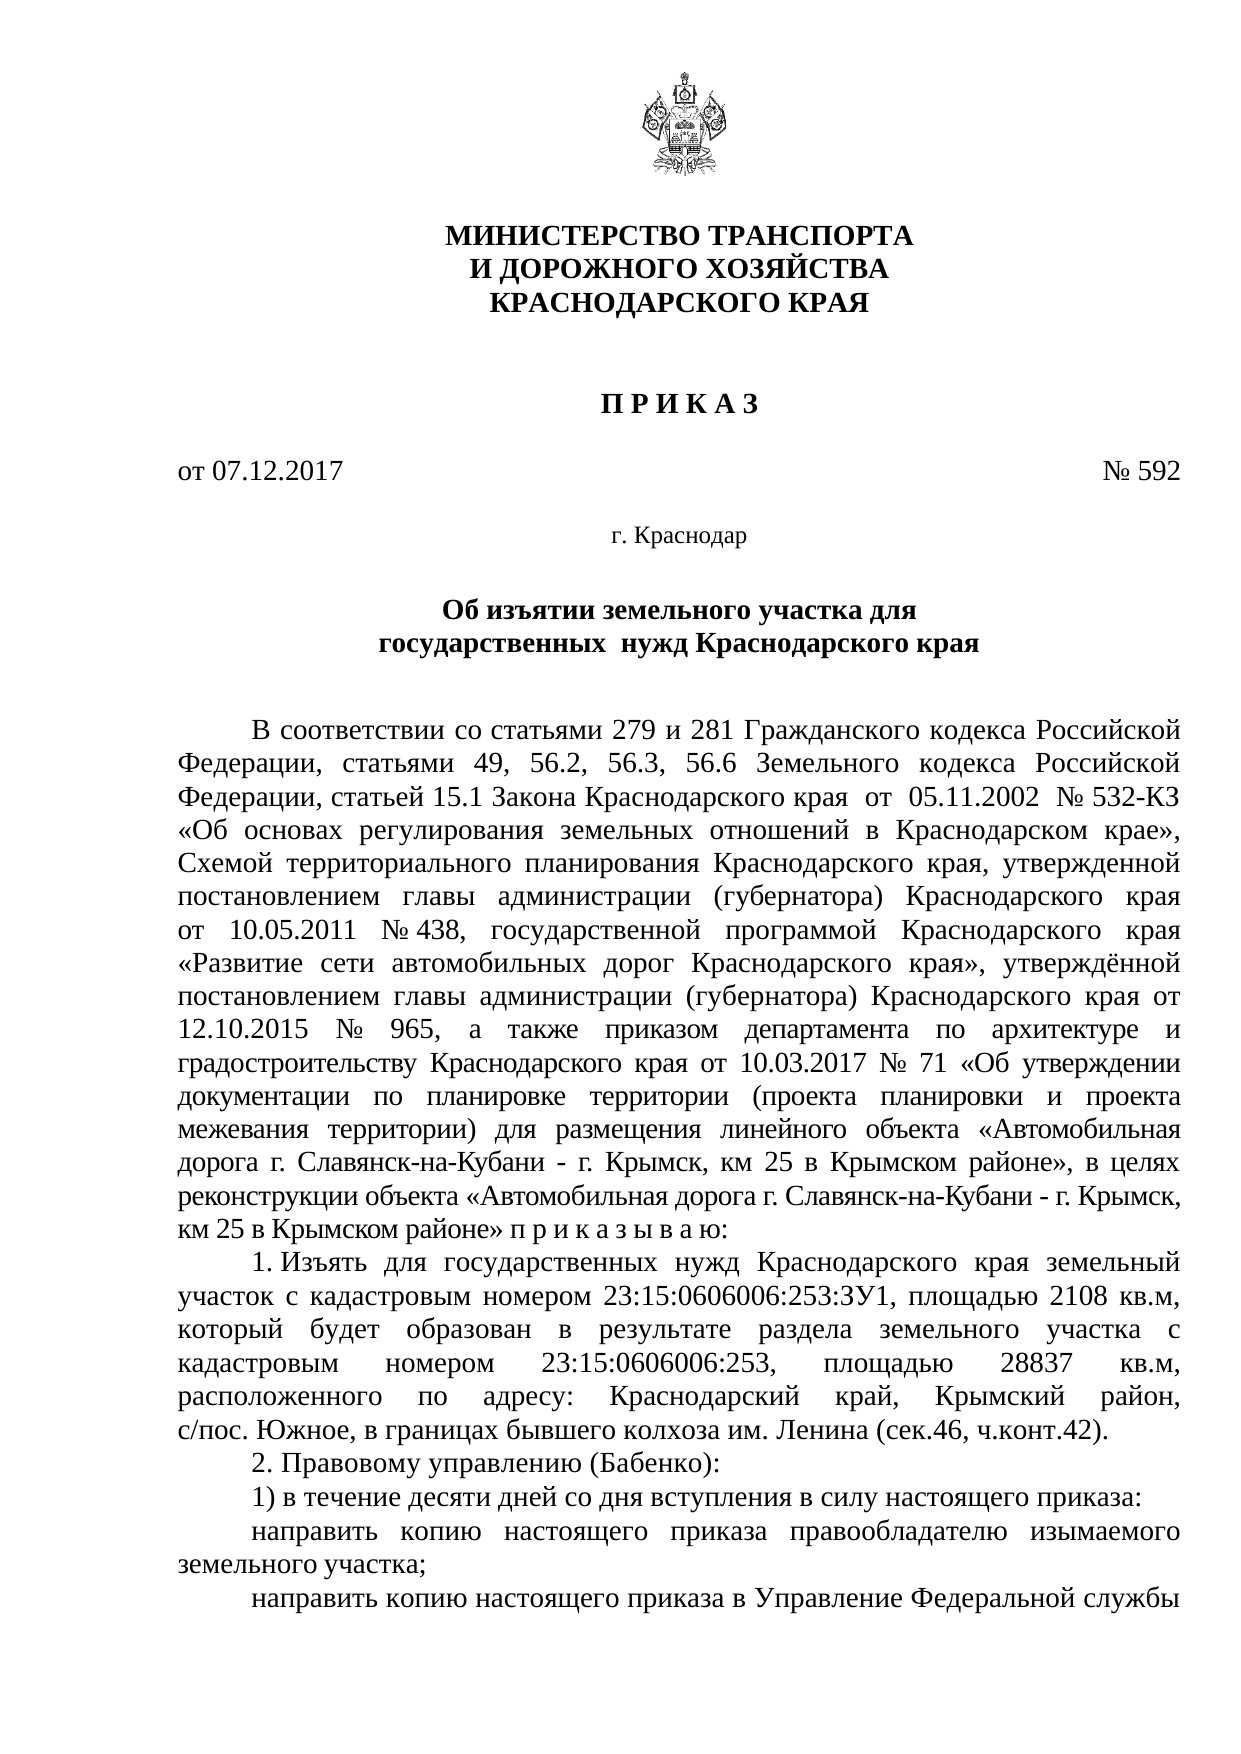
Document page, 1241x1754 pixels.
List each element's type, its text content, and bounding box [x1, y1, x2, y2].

text 1. Изъять для государственных нужд Краснодарского края земельный участок с кадастровым номером 23:15:0606006:253:ЗУ1, площадью 2108 кв.м, который будет образован в результате раздела земельного участка с кадастровым номером 23:15:0606006:253, площадью 28837 кв.м, расположенного по адресу: Краснодарский край, Крымский район, с/пос. Южное, в границах бывшего колхоза им. Ленина (сек.46, ч.конт.42). [177, 1244, 1181, 1446]
text В соответствии со статьями 279 и 281 Гражданского кодекса Российской Федерации, статьями 49, 56.2, 56.3, 56.6 Земельного кодекса Российской Федерации, статьей 15.1 Закона Краснодарского края от 05.11.2002 № 532-КЗ «Об основах регулирования земельных отношений в Краснодарском крае», Схемой территориального планирования Краснодарского края, утвержденной постановлением главы администрации (губернатора) Краснодарского края от 10.05.2011 № 438, государственной программой Краснодарского края «Развитие сети автомобильных дорог Краснодарского края», утверждённой постановлением главы администрации (губернатора) Краснодарского края от 12.10.2015 № 965, а также приказом департамента по архитектуре и градостроительству Краснодарского края от 10.03.2017 № 71 «Об утверждении документации по планировке территории (проекта планировки и проекта межевания территории) для размещения линейного объекта «Автомобильная дорога г. Славянск-на-Кубани - г. Крымск, км 25 в Крымском районе», в целях реконструкции объекта «Автомобильная дорога г. Славянск-на-Кубани - г. Крымск, км 25 в Крымском районе» п р и к а з ы в а ю: [177, 713, 1181, 1244]
text Об изъятии земельного участка для [177, 592, 1181, 625]
title КРАСНОДАРСКОГО КРАЯ [177, 285, 1181, 319]
text 1) в течение десяти дней со дня вступления в силу настоящего приказа: [177, 1479, 1181, 1513]
title И ДОРОЖНОГО ХОЗЯЙСТВА [177, 252, 1181, 285]
text 2. Правовому управлению (Бабенко): [177, 1446, 1181, 1479]
title П Р И К А З [177, 386, 1181, 419]
text государственных нужд Краснодарского края [177, 625, 1181, 659]
text направить копию настоящего приказа правообладателю изымаемого земельного участка; [177, 1513, 1181, 1580]
title МИНИСТЕРСТВО ТРАНСПОРТА [177, 218, 1181, 252]
text от 07.12.2017 № 592 [177, 453, 1181, 486]
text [177, 1580, 1181, 1613]
text г. Краснодар [177, 520, 1181, 549]
picture [642, 72, 727, 176]
